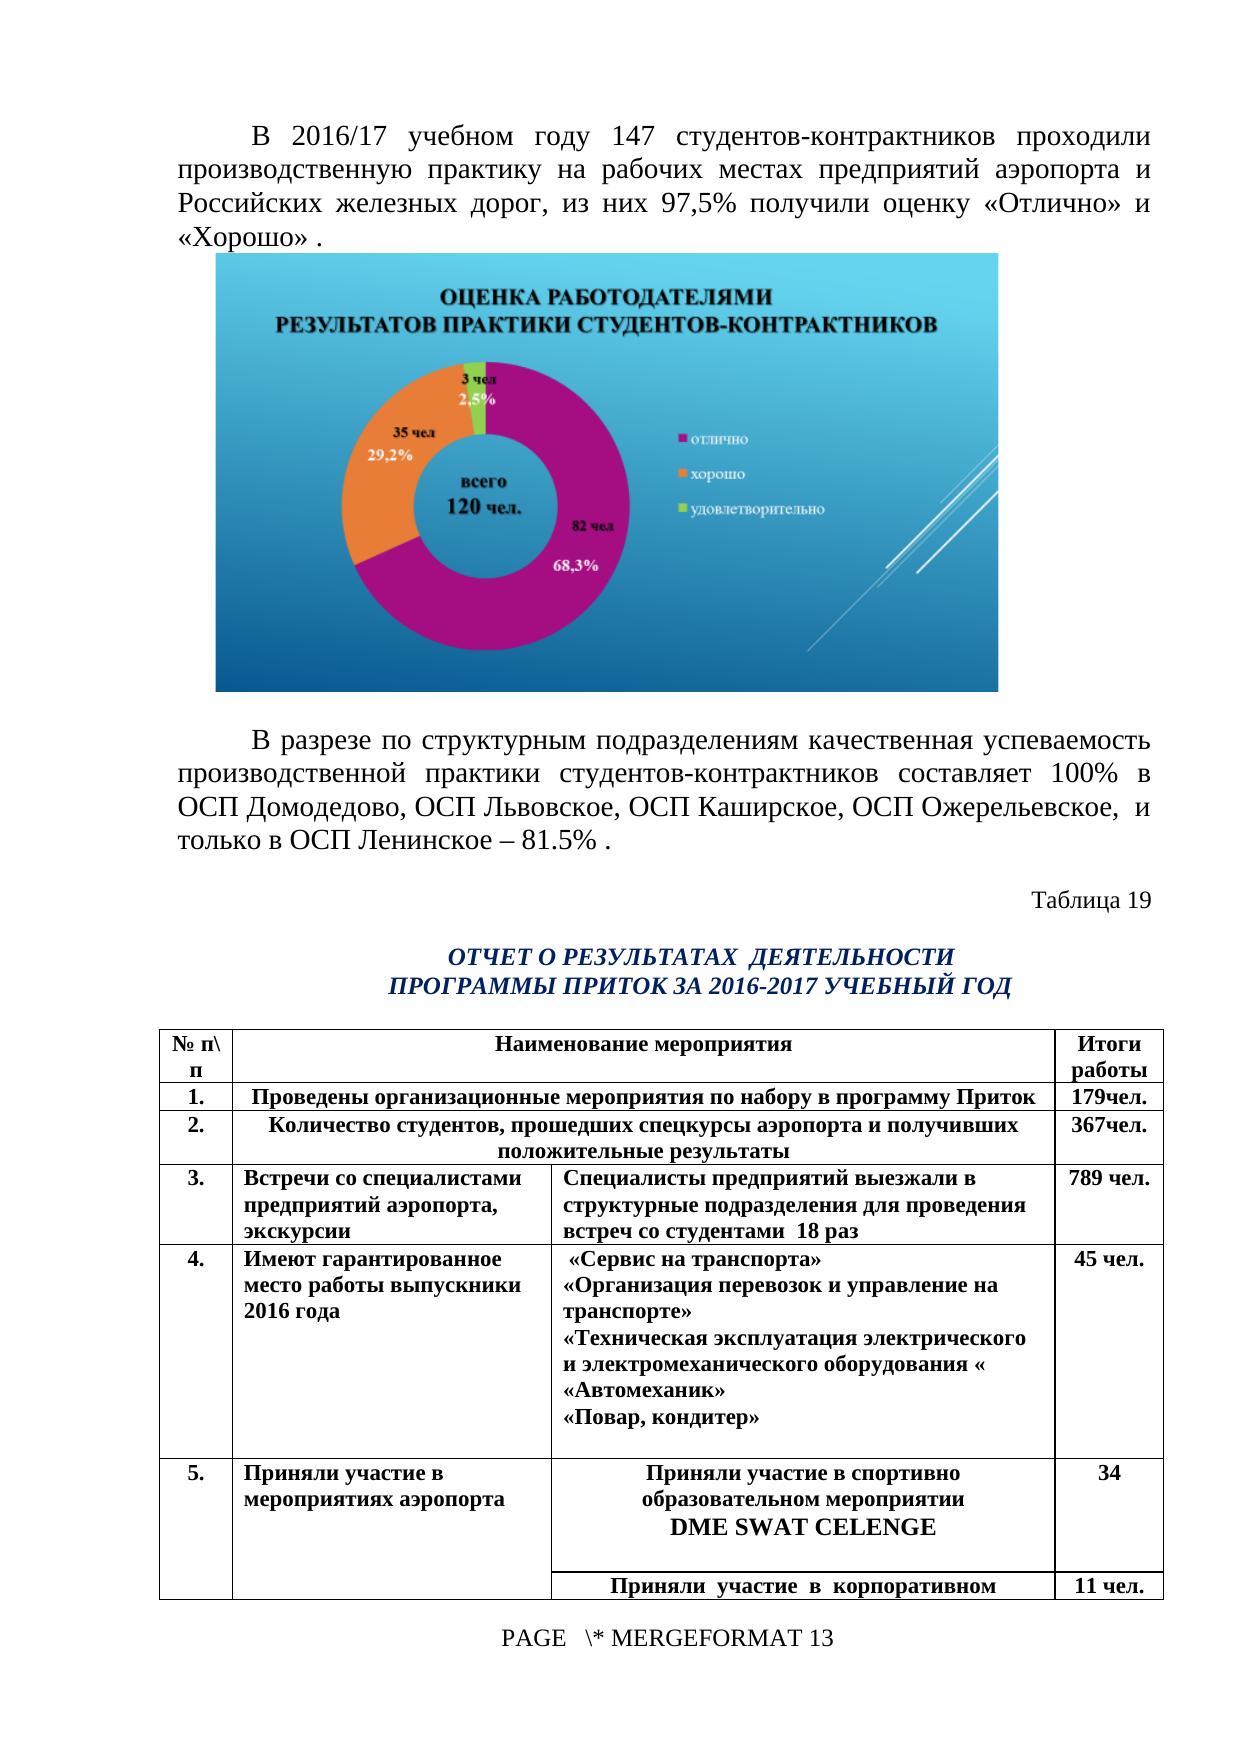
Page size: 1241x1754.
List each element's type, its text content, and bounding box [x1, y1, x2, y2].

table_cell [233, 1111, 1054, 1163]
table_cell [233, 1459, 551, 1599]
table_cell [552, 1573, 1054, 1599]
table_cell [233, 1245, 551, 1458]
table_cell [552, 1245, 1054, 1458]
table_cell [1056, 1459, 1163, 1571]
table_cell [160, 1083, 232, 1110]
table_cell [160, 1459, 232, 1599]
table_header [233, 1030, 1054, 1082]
text ПРОГРАММЫ ПРИТОК ЗА 2016-2017 УЧЕБНЫЙ ГОД [251, 971, 1152, 1000]
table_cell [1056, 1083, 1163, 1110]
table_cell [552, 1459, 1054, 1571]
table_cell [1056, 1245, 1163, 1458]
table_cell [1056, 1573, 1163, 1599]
picture [215, 253, 999, 691]
text Таблица 19 [177, 885, 1152, 913]
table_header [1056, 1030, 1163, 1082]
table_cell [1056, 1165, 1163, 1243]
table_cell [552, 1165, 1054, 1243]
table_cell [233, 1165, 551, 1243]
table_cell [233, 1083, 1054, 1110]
text В разрезе по структурным подразделениям качественная успеваемость производственной практики студентов-контрактников составляет 100% в ОСП Домодедово, ОСП Львовское, ОСП Каширское, ОСП Ожерельевское, и только в ОСП Ленинское – 81.5% . [177, 722, 1152, 856]
text ОТЧЕТ О РЕЗУЛЬТАТАХ ДЕЯТЕЛЬНОСТИ [251, 942, 1152, 971]
text В 2016/17 учебном году 147 студентов-контрактников проходили производственную практику на рабочих местах предприятий аэропорта и Российских железных дорог, из них 97,5% получили оценку «Отлично» и «Хорошо» . [177, 118, 1152, 252]
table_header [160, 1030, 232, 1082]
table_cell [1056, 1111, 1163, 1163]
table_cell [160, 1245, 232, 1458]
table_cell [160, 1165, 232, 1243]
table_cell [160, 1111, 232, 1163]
